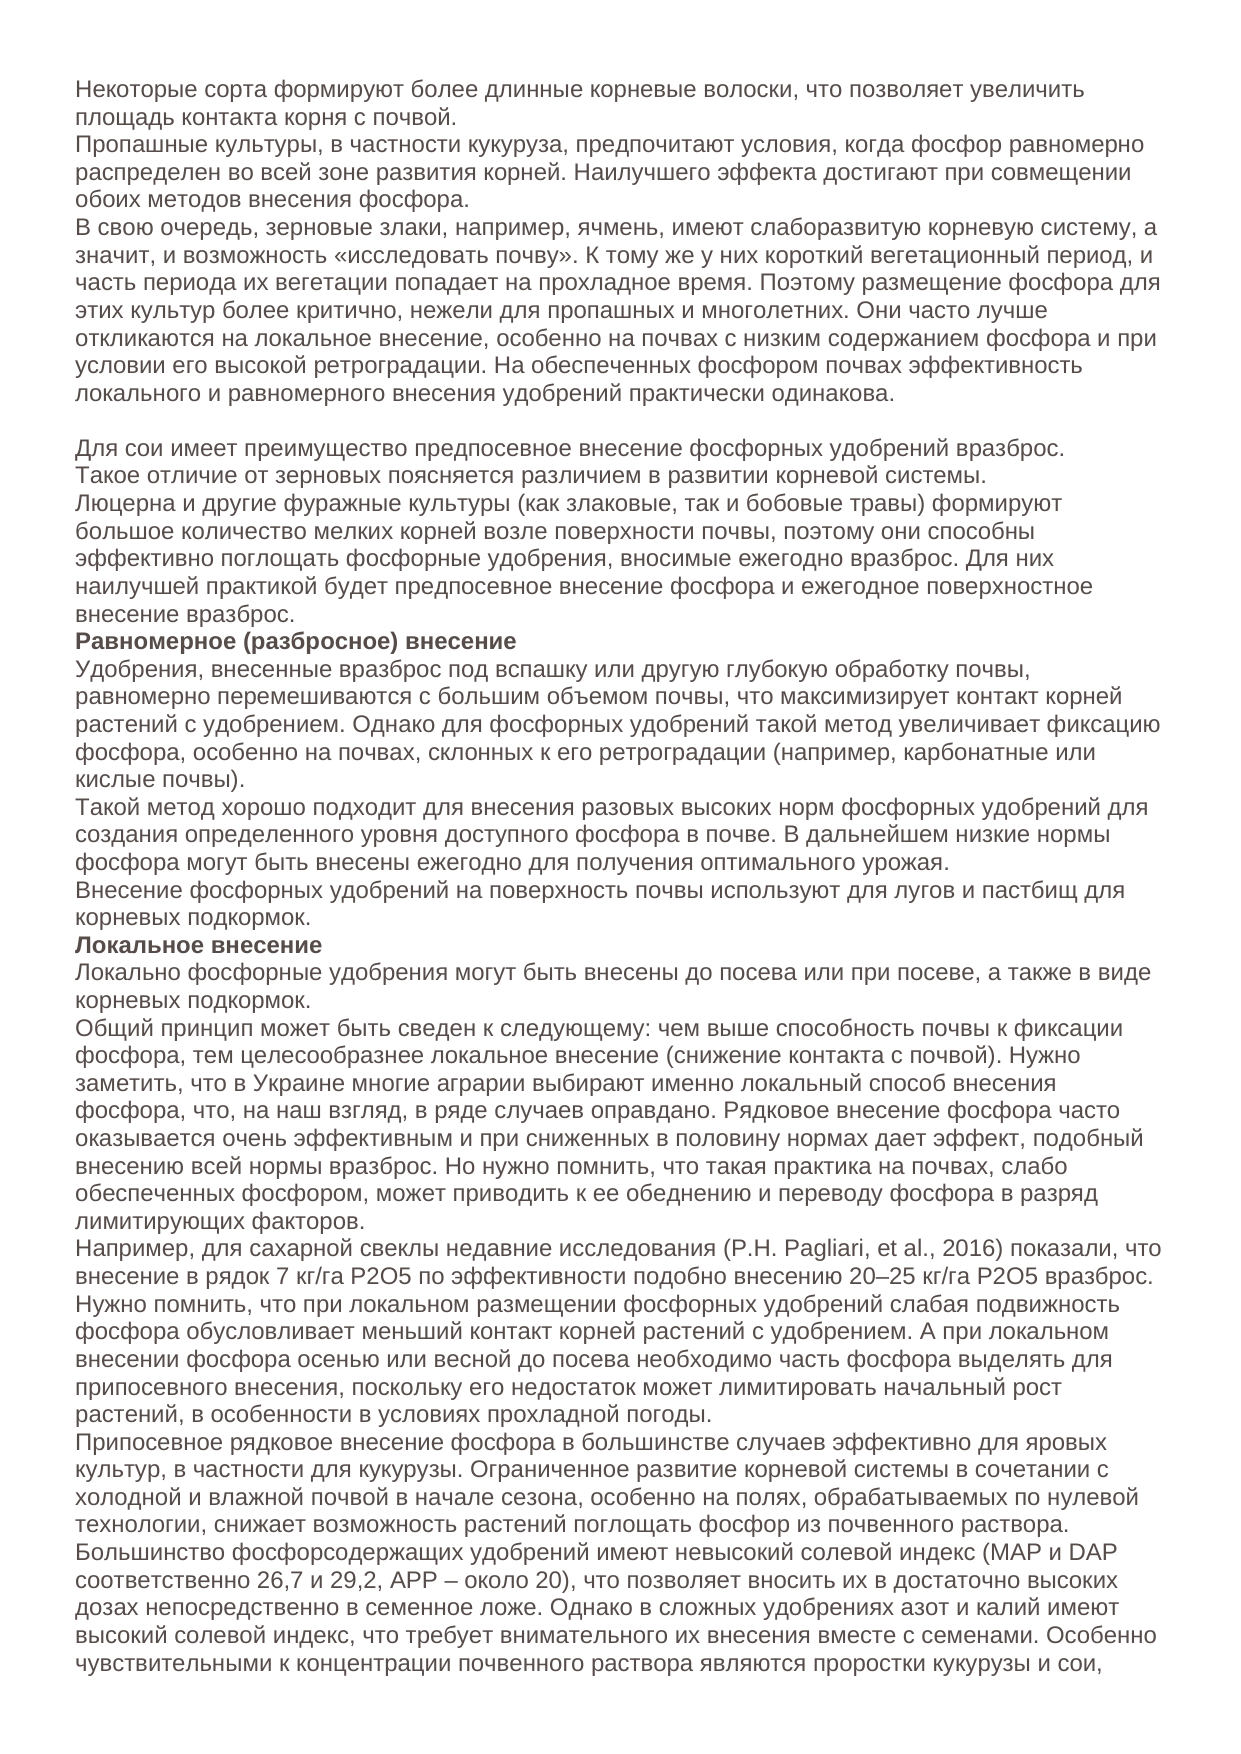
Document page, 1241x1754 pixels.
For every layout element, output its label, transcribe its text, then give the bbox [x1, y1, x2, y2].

text Удобрения, внесенные вразброс под вспашку или другую глубокую обработку почвы, равномерно перемешиваются с большим объемом почвы, что максимизирует контакт корней растений с удобрением. Однако для фосфорных удобрений такой метод увеличивает фиксацию фосфора, особенно на почвах, склонных к его ретроградации (например, карбонатные или кислые почвы). Такой метод хорошо подходит для внесения разовых высоких норм фосфорных удобрений для создания определенного уровня доступного фосфора в почве. В дальнейшем низкие нормы фосфора могут быть внесены ежегодно для получения оптимального урожая. [75, 655, 1165, 876]
text Локальное внесение [75, 931, 1165, 958]
text Равномерное (разбросное) внесение [75, 627, 1165, 655]
text Локально фосфорные удобрения могут быть внесены до посева или при посеве, а также в виде корневых подкормок. Общий принцип может быть сведен к следующему: чем выше способность почвы к фиксации фосфора, тем целесообразнее локальное внесение (снижение контакта с почвой). Нужно заметить, что в Украине многие аграрии выбирают именно локальный способ внесения фосфора, что, на наш взгляд, в ряде случаев оправдано. Рядковое внесение фосфора часто оказывается очень эффективным и при сниженных в половину нормах дает эффект, подобный внесению всей нормы вразброс. Но нужно помнить, что такая практика на почвах, слабо обеспеченных фосфором, может приводить к ее обеднению и переводу фосфора в разряд лимитирующих факторов. [75, 958, 1165, 1234]
text Такое отличие от зерновых поясняется различием в развитии корневой системы. [75, 461, 1165, 489]
text В свою очередь, зерновые злаки, например, ячмень, имеют слаборазвитую корневую систему, а значит, и возможность «исследовать почву». К тому же у них короткий вегетационный период, и часть периода их вегетации попадает на прохладное время. Поэтому размещение фосфора для этих культур более критично, нежели для пропашных и многолетних. Они часто лучше откликаются на локальное внесение, особенно на почвах с низким содержанием фосфора и при условии его высокой ретроградации. На обеспеченных фосфором почвах эффективность локального и равномерного внесения удобрений практически одинакова. Для сои имеет преимущество предпосевное внесение фосфорных удобрений вразброс. [75, 213, 1165, 461]
text Пропашные культуры, в частности кукуруза, предпочитают условия, когда фосфор равномерно распределен во всей зоне развития корней. Наилучшего эффекта достигают при совмещении обоих методов внесения фосфора. [75, 130, 1165, 213]
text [75, 1428, 1165, 1676]
text Например, для сахарной свеклы недавние исследования (P.H. Pagliari, et al., 2016) показали, что внесение в рядок 7 кг/га Р2О5 по эффективности подобно внесению 20–25 кг/га Р2О5 вразброс. [75, 1234, 1165, 1289]
text Нужно помнить, что при локальном размещении фосфорных удобрений слабая подвижность фосфора обусловливает меньший контакт корней растений с удобрением. А при локальном внесении фосфора осенью или весной до посева необходимо часть фосфора выделять для припосевного внесения, поскольку его недостаток может лимитировать начальный рост растений, в особенности в условиях прохладной погоды. [75, 1289, 1165, 1428]
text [75, 75, 1165, 130]
text Внесение фосфорных удобрений на поверхность почвы используют для лугов и пастбищ для корневых подкормок. [75, 876, 1165, 931]
text Люцерна и другие фуражные культуры (как злаковые, так и бобовые травы) формируют большое количество мелких корней возле поверхности почвы, поэтому они способны эффективно поглощать фосфорные удобрения, вносимые ежегодно вразброс. Для них наилучшей практикой будет предпосевное внесение фосфора и ежегодное поверхностное внесение вразброс. [75, 489, 1165, 627]
